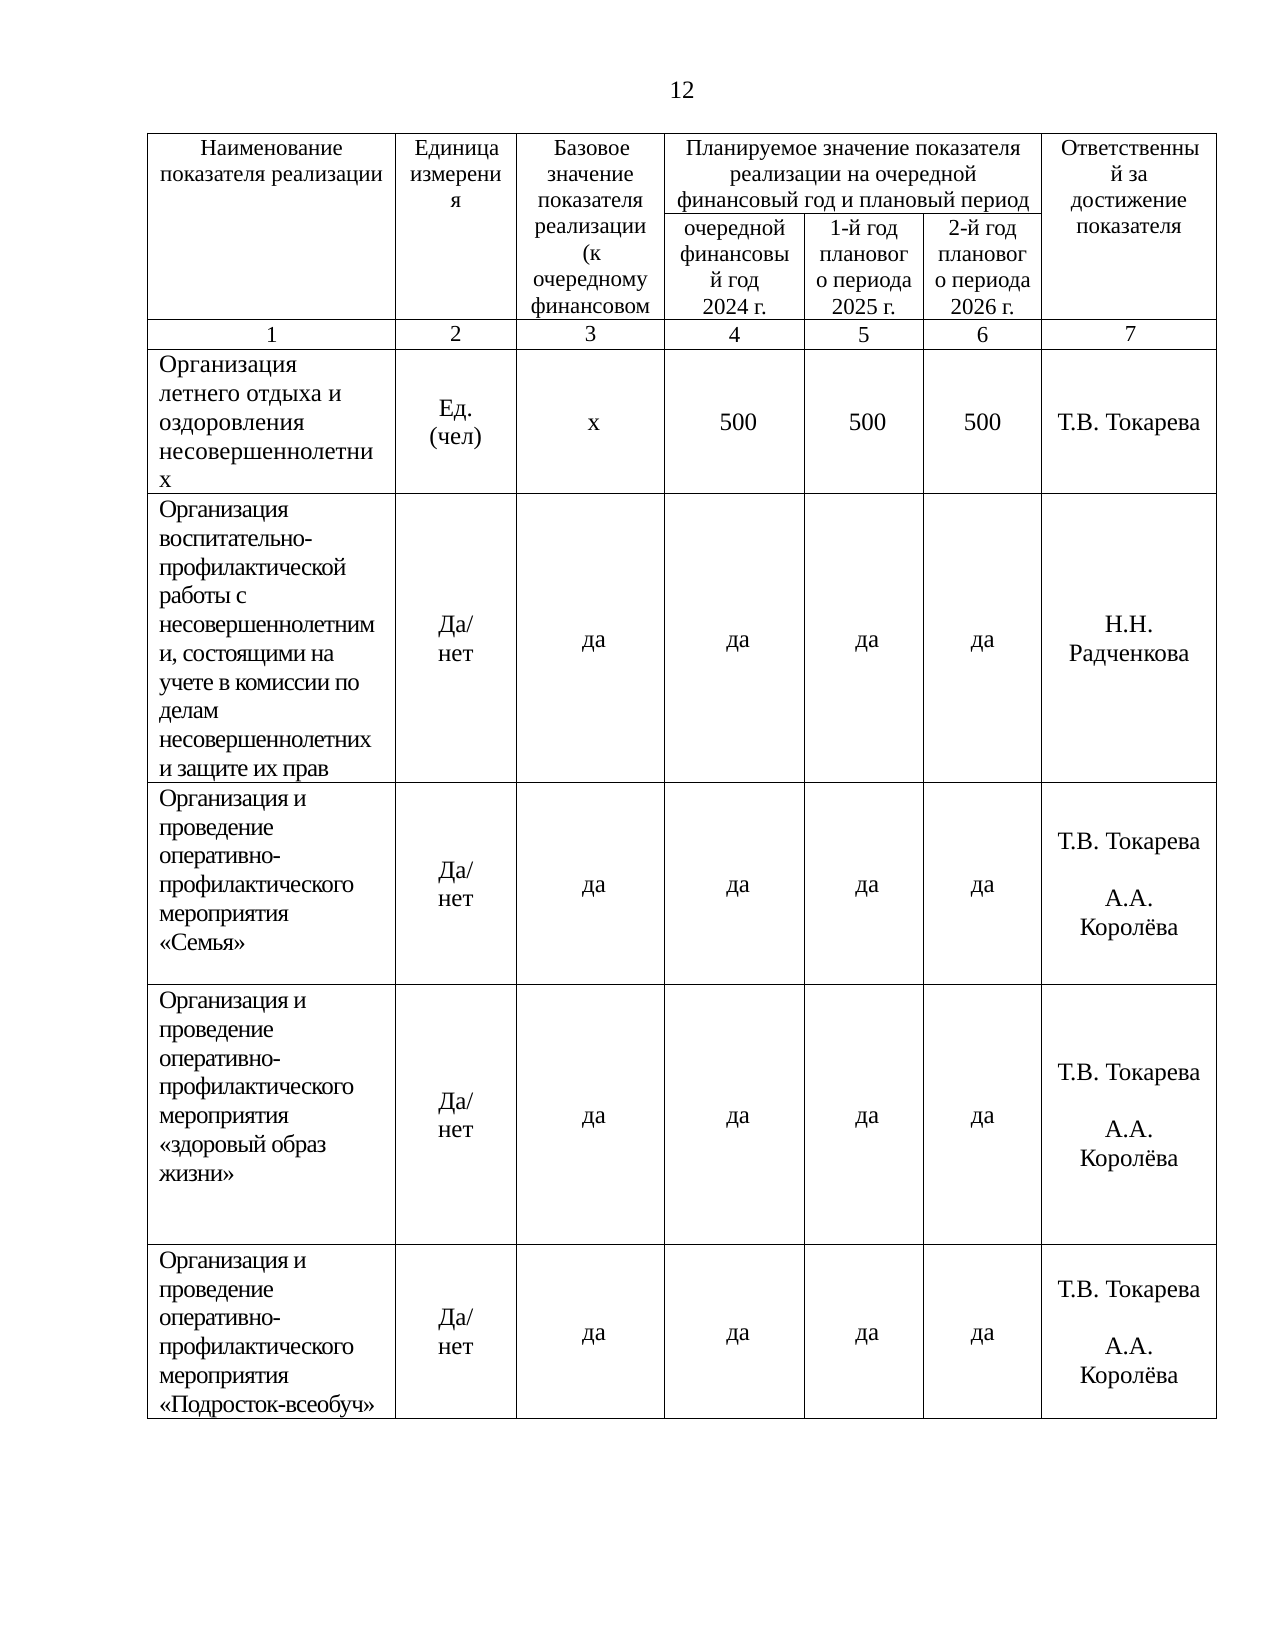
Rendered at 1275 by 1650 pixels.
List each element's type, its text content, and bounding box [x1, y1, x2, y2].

table_cell да [924, 783, 1041, 984]
table_header Базовое значение показателя реализации (к очередному финансовому году) 2023 г. [601, 134, 664, 319]
table_cell очередной финансовый год 2024 г. [759, 214, 804, 319]
table_cell 500 [924, 350, 1041, 493]
table_cell 3 [517, 320, 664, 348]
table_cell да [665, 985, 804, 1244]
table_cell Организация и проведение оперативно-профилактического мероприятия «Подросток-всеобуч» [148, 1245, 395, 1417]
table_cell да [805, 783, 923, 984]
table_cell Т.В. Токарева А.А. Королёва [1042, 1245, 1216, 1417]
table_cell Организация и проведение оперативно-профилактического мероприятия «здоровый образ жизни» [148, 985, 395, 1244]
table_cell 1-й год планового периода 2025 г. [896, 214, 923, 319]
table_cell 2 [396, 320, 516, 348]
table_cell да [517, 1245, 664, 1417]
table_header Базовое значение показателя реализации (к очередному финансовому году) 2023 г. [517, 134, 582, 319]
table_cell Н.Н. Радченкова [1042, 494, 1216, 782]
table_cell да [924, 1245, 1041, 1417]
table_header Наименование показателя реализации [148, 134, 395, 319]
table_cell 1 [148, 320, 395, 348]
table_cell Да/ нет [396, 1245, 516, 1417]
table_header Единица измерения [396, 134, 516, 319]
table_header Ответственный за достижение показателя [1042, 134, 1216, 319]
table_cell Да/ нет [396, 985, 516, 1244]
table_cell 6 [924, 320, 1041, 348]
table_cell Ед. (чел) [396, 350, 516, 493]
table_cell да [665, 1245, 804, 1417]
table_cell 4 [665, 320, 804, 348]
table_cell да [805, 985, 923, 1244]
table_cell да [517, 783, 664, 984]
table_cell Организация воспитательно-профилактической работы с несовершеннолетними, состоящими на учете в комиссии по делам несовершеннолетних и защите их прав [148, 494, 395, 782]
table_cell Т.В. Токарева А.А. Королёва [1042, 985, 1216, 1244]
table_cell 7 [1042, 320, 1216, 348]
table_cell да [665, 783, 804, 984]
table_cell да [805, 494, 923, 782]
table_cell 5 [805, 320, 923, 348]
table_cell 500 [665, 350, 804, 493]
table_cell 500 [805, 350, 923, 493]
table_cell 2-й год планового периода 2026 г. [1014, 214, 1041, 319]
table_cell да [517, 985, 664, 1244]
table_cell да [665, 494, 804, 782]
table_cell 1-й год планового периода 2025 г. [805, 214, 832, 319]
table_cell да [805, 1245, 923, 1417]
table_cell да [517, 494, 664, 782]
table_cell Да/ нет [396, 783, 516, 984]
table_cell 2-й год планового периода 2026 г. [924, 214, 950, 319]
table_cell Т.В. Токарева А.А. Королёва [1042, 783, 1216, 984]
table_cell Организация и проведение оперативно-профилактического мероприятия «Семья» [148, 783, 395, 984]
table_cell Да/ нет [396, 494, 516, 782]
table_cell Т.В. Токарева [1042, 350, 1216, 493]
table_cell да [924, 494, 1041, 782]
table_cell да [924, 985, 1041, 1244]
table_cell х [517, 350, 664, 493]
table_cell Организация летнего отдыха и оздоровления несовершеннолетних [148, 350, 395, 493]
table_cell очередной финансовый год 2024 г. [665, 214, 710, 319]
